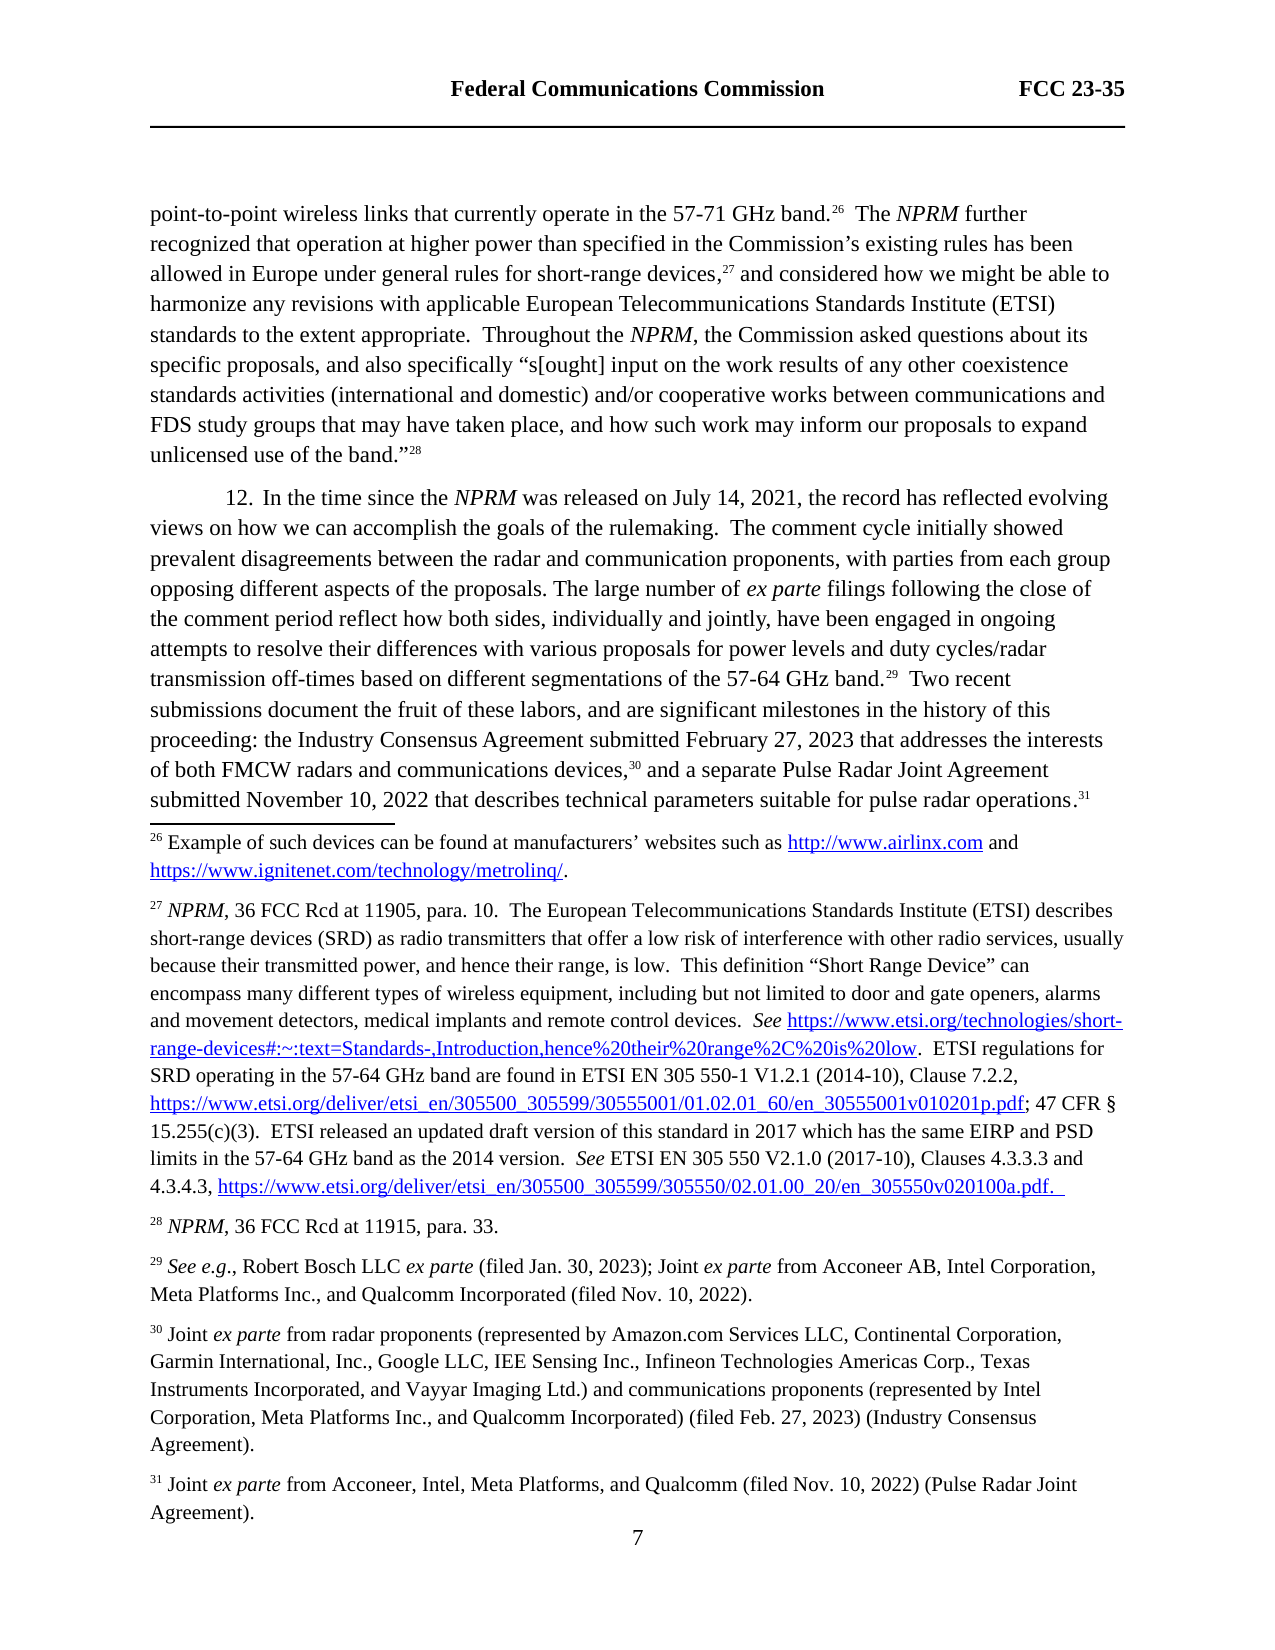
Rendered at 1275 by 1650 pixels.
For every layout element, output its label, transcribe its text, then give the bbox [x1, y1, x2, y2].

text As such, the NPRM offered a high level proposal that would have provided for all FDS devices, mobile or fixed, to operate in the 57-64 GHz portion of the band at a maximum of 20 dBm average EIRP, 13 dBm/MHz average EIRP power spectral density, and 10 dBm transmitter conducted output power, along with a maximum 10% duty cycle restriction within any 33 ms interval; allowed fixed and mobile FDS devices to operate across the 57-71 GHz band at the existing 10 dBm EIRP and -10 dBm conducted output power limits specified in the rules, without any duty cycle limitations; and asked about other methods to potentially enhance coexistence in the band. The Commission did not propose any rule revisions that would apply to existing unlicensed communication devices such as WiGig, WLAN, or fixed point-to-point wireless links that currently operate in the 57-71 GHz band. The NPRM further recognized that operation at higher power than specified in the Commission’s existing rules has been allowed in Europe under general rules for short-range devices, and considered how we might be able to harmonize any revisions with applicable European Telecommunications Standards Institute (ETSI) standards to the extent appropriate. Throughout the NPRM, the Commission asked questions about its specific proposals, and also specifically “s[ought] input on the work results of any other coexistence standards activities (international and domestic) and/or cooperative works between communications and FDS study groups that may have taken place, and how such work may inform our proposals to expand unlicensed use of the band.” [150, 200, 1125, 468]
text In the time since the NPRM was released on July 14, 2021, the record has reflected evolving views on how we can accomplish the goals of the rulemaking. The comment cycle initially showed prevalent disagreements between the radar and communication proponents, with parties from each group opposing different aspects of the proposals. The large number of ex parte filings following the close of the comment period reflect how both sides, individually and jointly, have been engaged in ongoing attempts to resolve their differences with various proposals for power levels and duty cycles/radar transmission off-times based on different segmentations of the 57-64 GHz band. Two recent submissions document the fruit of these labors, and are significant milestones in the history of this proceeding: the Industry Consensus Agreement submitted February 27, 2023 that addresses the interests of both FMCW radars and communications devices, and a separate Pulse Radar Joint Agreement submitted November 10, 2022 that describes technical parameters suitable for pulse radar operations. [150, 484, 1125, 813]
